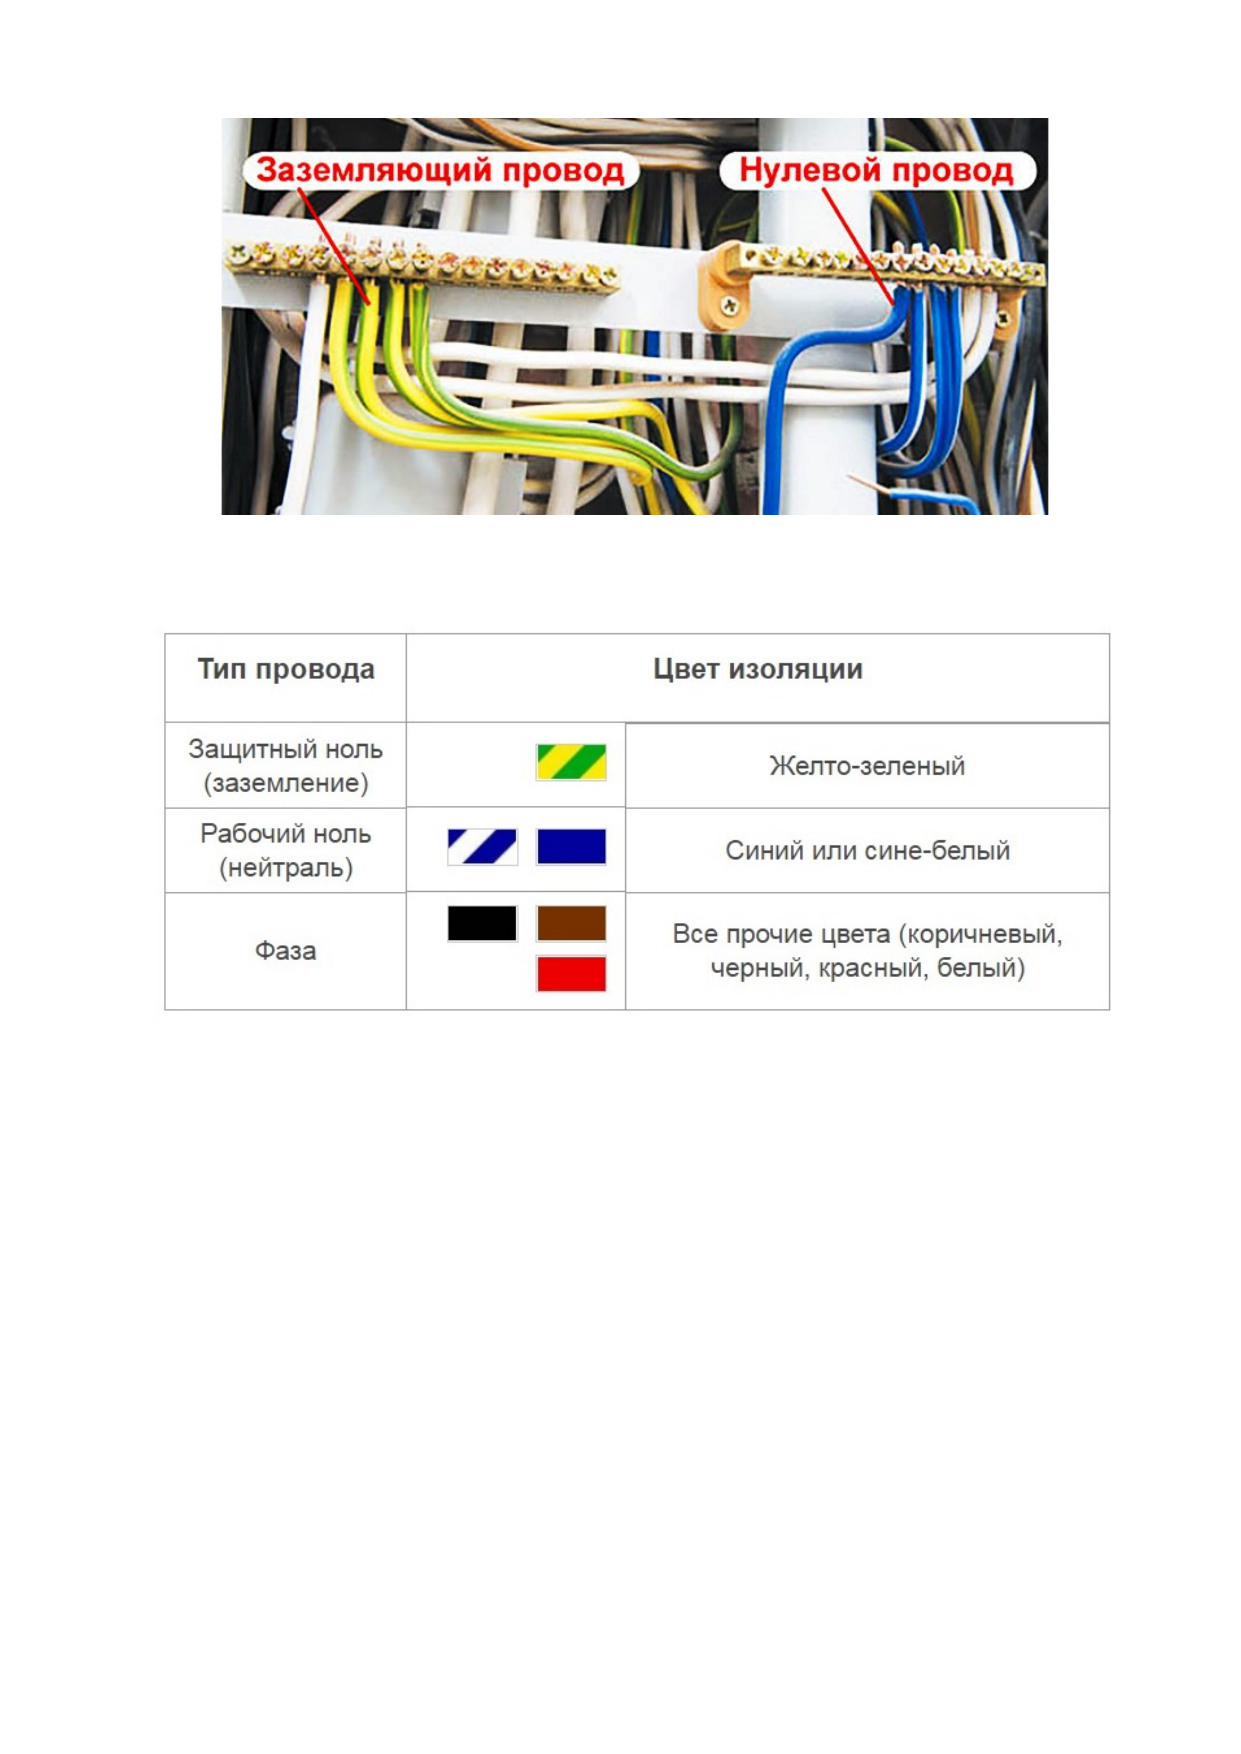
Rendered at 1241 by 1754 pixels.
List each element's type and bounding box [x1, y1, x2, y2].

picture [221, 118, 1049, 515]
picture [145, 615, 1125, 1025]
